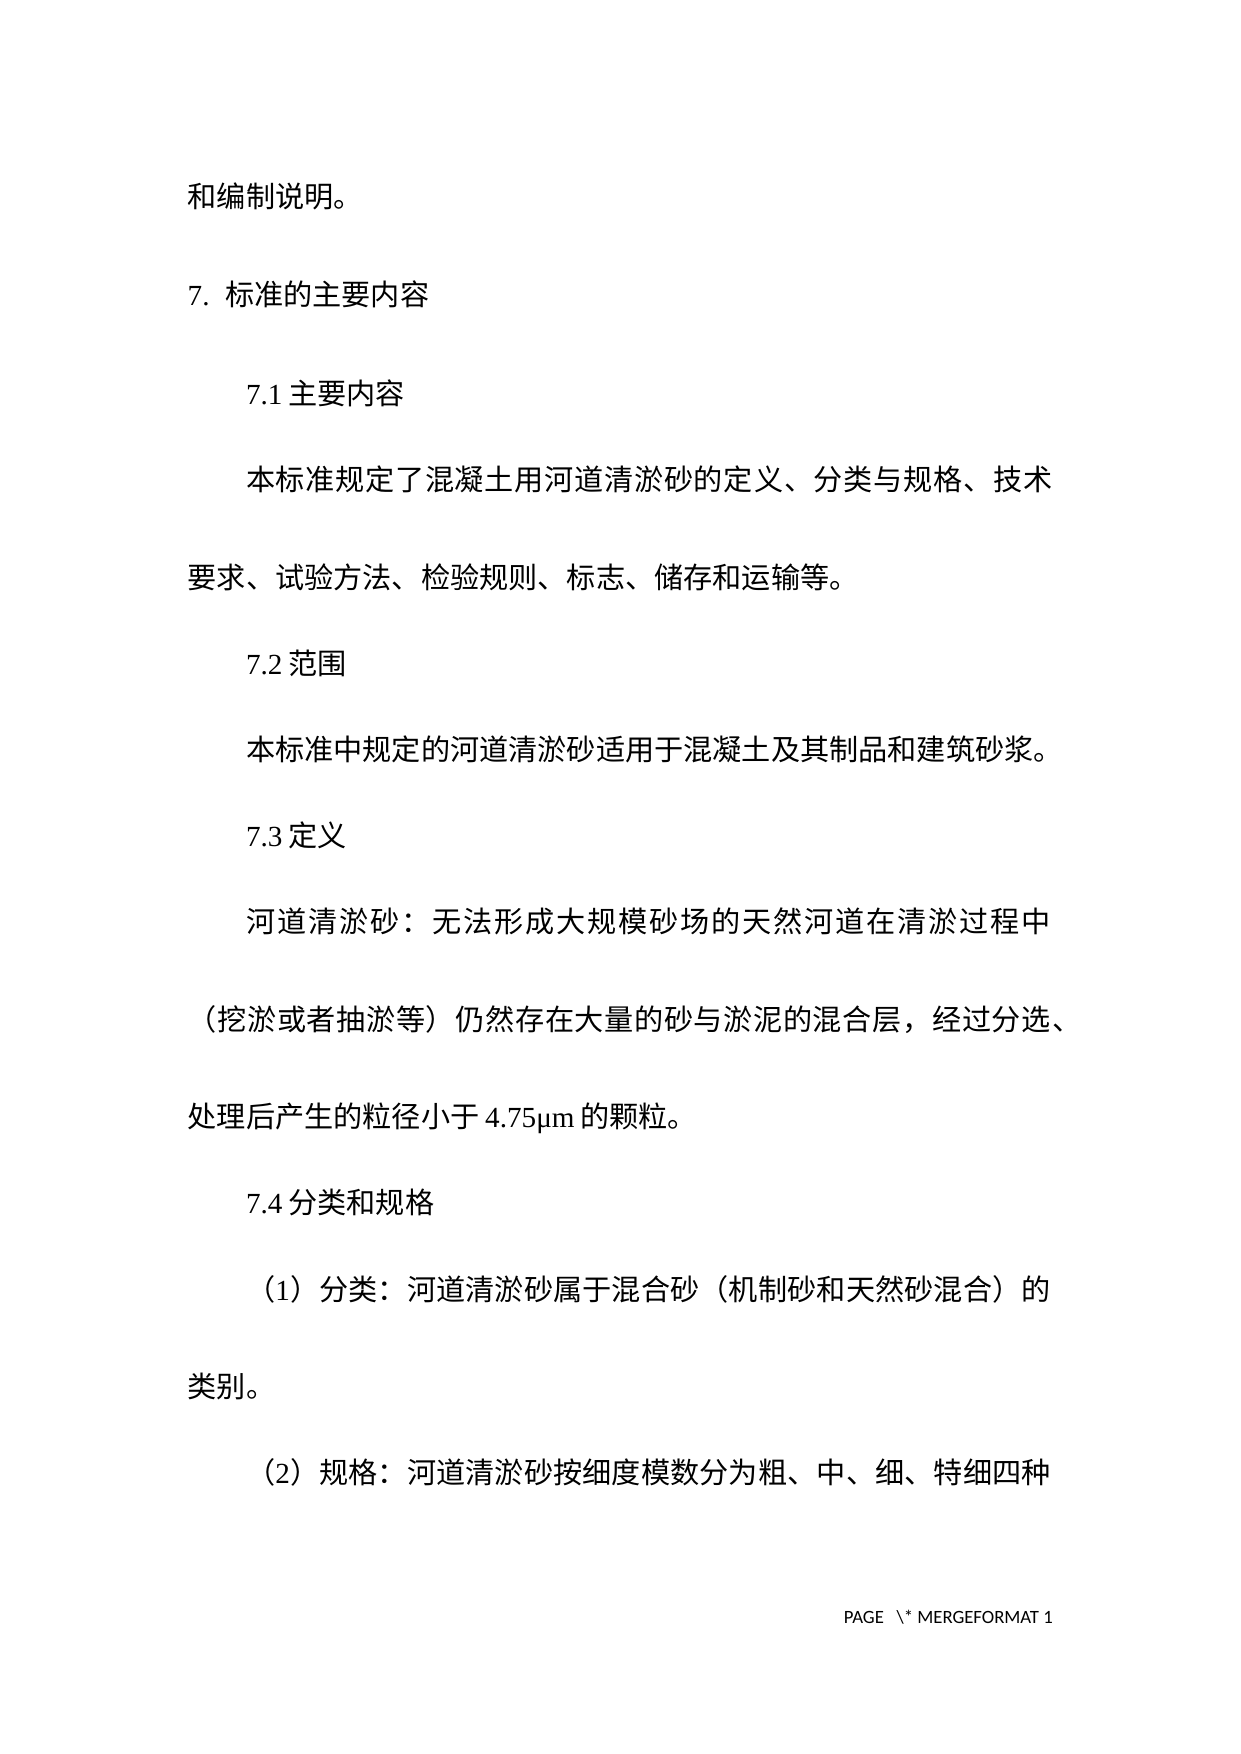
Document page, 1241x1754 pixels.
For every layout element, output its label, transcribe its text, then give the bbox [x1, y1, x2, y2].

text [187, 162, 1053, 227]
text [187, 1438, 1053, 1503]
text 本标准规定了混凝土用河道清淤砂的定义、分类与规格、技术要求、试验方法、检验规则、标志、储存和运输等。 [187, 445, 1053, 608]
text （1）分类：河道清淤砂属于混合砂（机制砂和天然砂混合）的类别。 [187, 1255, 1053, 1417]
text 本标准中规定的河道清淤砂适用于混凝土及其制品和建筑砂浆。 [187, 715, 1053, 780]
text 7.3定义 [187, 801, 1053, 866]
list 标准的主要内容 [187, 261, 1053, 326]
text 河道清淤砂：无法形成大规模砂场的天然河道在清淤过程中（挖淤或者抽淤等）仍然存在大量的砂与淤泥的混合层，经过分选、处理后产生的粒径小于4.75μm的颗粒。 [187, 887, 1053, 1147]
text 7.2范围 [187, 629, 1053, 694]
text 7.4分类和规格 [187, 1169, 1053, 1234]
text 7.1主要内容 [187, 359, 1053, 424]
